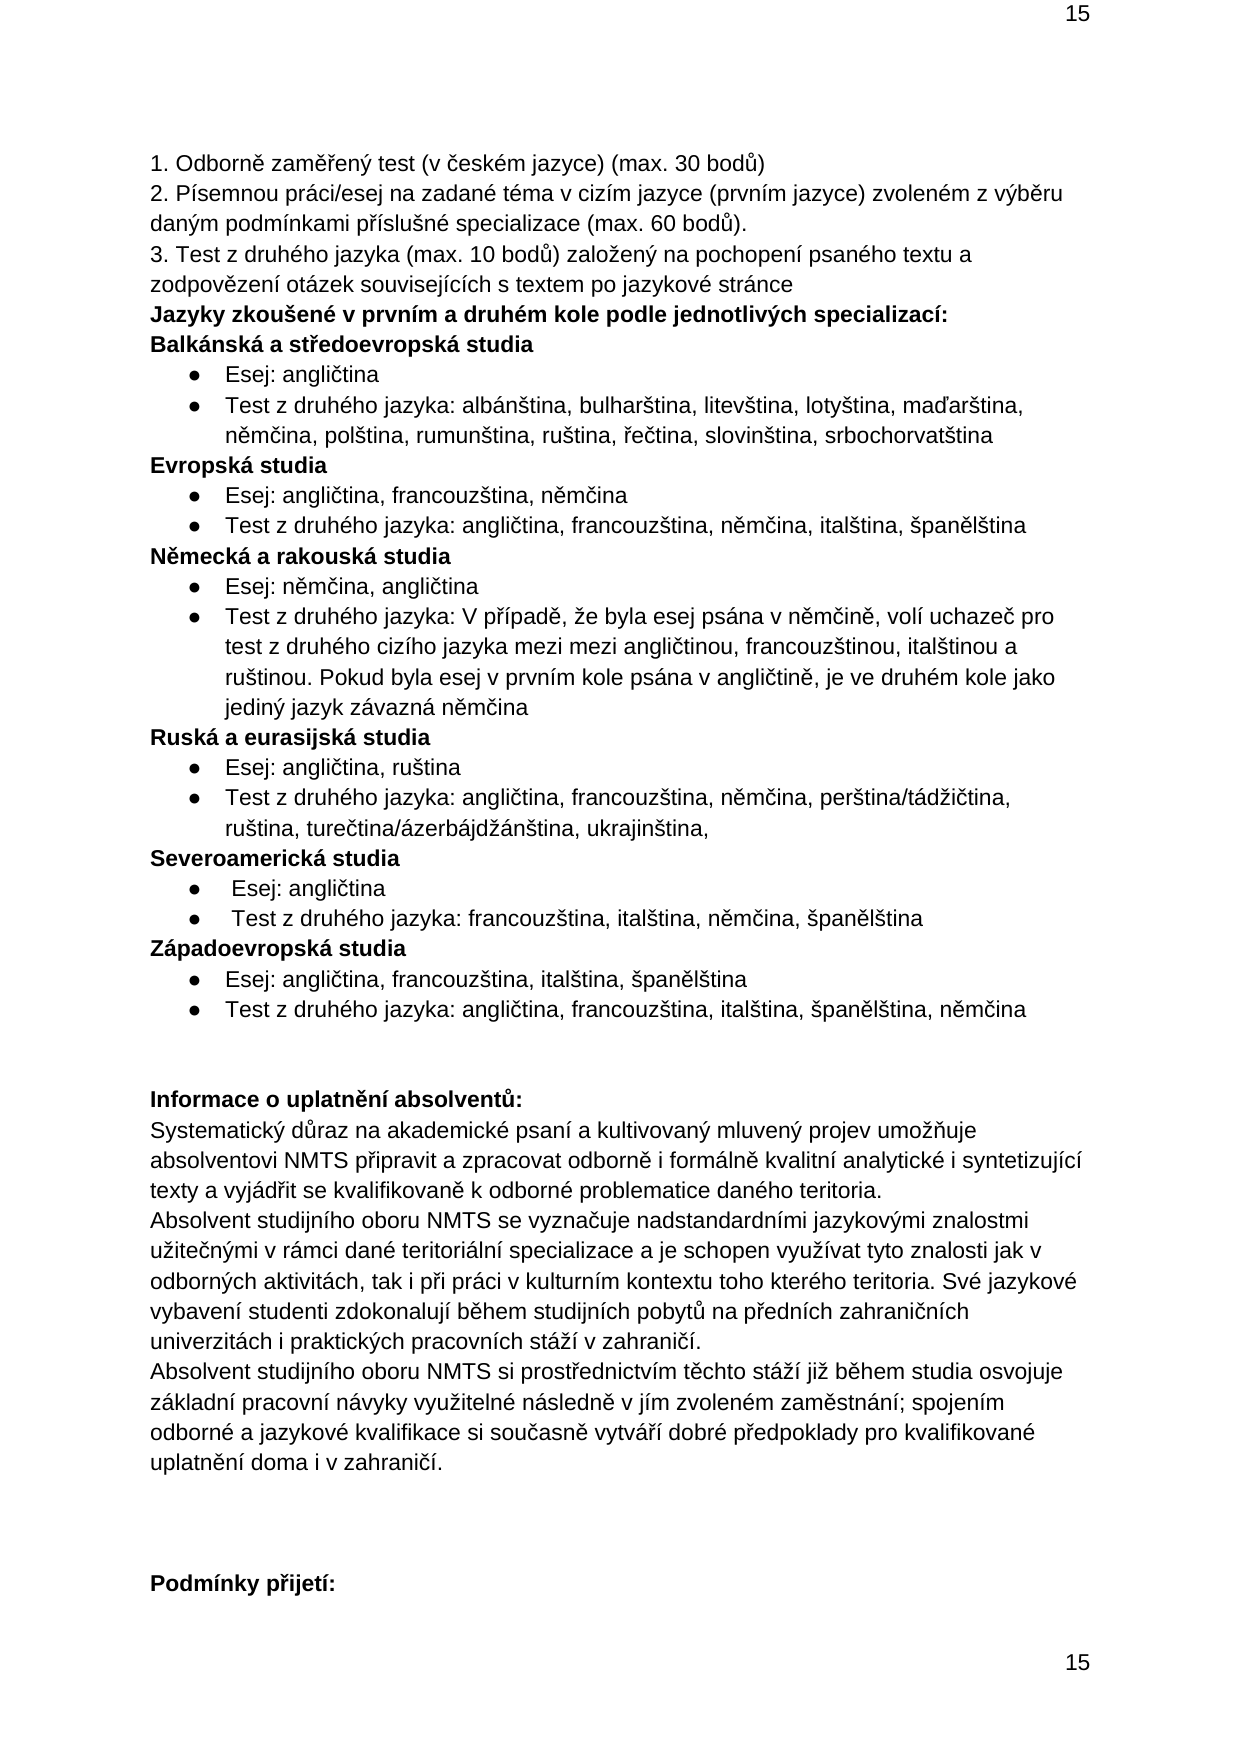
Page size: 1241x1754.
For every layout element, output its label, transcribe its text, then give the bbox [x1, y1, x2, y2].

text Absolvent studijního oboru NMTS si prostřednictvím těchto stáží již během studia osvojuje základní pracovní návyky využitelné následně v jím zvoleném zaměstnání; spojením odborné a jazykové kvalifikace si současně vytváří dobré předpoklady pro kvalifikované uplatnění doma i v zahraničí. [150, 1358, 1090, 1475]
list Test z druhého jazyka: angličtina, francouzština, němčina, perština/tádžičtina, ruština, turečtina/ázerbájdžánština, ukrajinština, [187, 784, 1090, 841]
list Test z druhého jazyka: angličtina, francouzština, němčina, italština, španělština [187, 512, 1090, 539]
list Esej: angličtina [187, 361, 1090, 388]
list Esej: angličtina, ruština [187, 754, 1090, 781]
text 2. Písemnou práci/esej na zadané téma v cizím jazyce (prvním jazyce) zvoleném z výběru daným podmínkami příslušné specializace (max. 60 bodů). [150, 180, 1090, 237]
text Podmínky přijetí: [150, 1570, 1090, 1596]
list Esej: angličtina [187, 875, 1090, 901]
text Systematický důraz na akademické psaní a kultivovaný mluvený projev umožňuje absolventovi NMTS připravit a zpracovat odborně i formálně kvalitní analytické i syntetizující texty a vyjádřit se kvalifikovaně k odborné problematice daného teritoria. [150, 1117, 1090, 1203]
list Test z druhého jazyka: albánština, bulharština, litevština, lotyština, maďarština, němčina, polština, rumunština, ruština, řečtina, slovinština, srbochorvatština [187, 392, 1090, 448]
text Severoamerická studia [150, 845, 1090, 871]
list Test z druhého jazyka: V případě, že byla esej psána v němčině, volí uchazeč pro test z druhého cizího jazyka mezi mezi angličtinou, francouzštinou, italštinou a ruštinou. Pokud byla esej v prvním kole psána v angličtině, je ve druhém kole jako jediný jazyk závazná němčina [187, 603, 1090, 720]
list Esej: němčina, angličtina [187, 573, 1090, 599]
text Evropská studia [150, 452, 1090, 478]
text Informace o uplatnění absolventů: [150, 1086, 1090, 1113]
text 3. Test z druhého jazyka (max. 10 bodů) založený na pochopení psaného textu a zodpovězení otázek souvisejících s textem po jazykové stránce [150, 241, 1090, 297]
list Esej: angličtina, francouzština, němčina [187, 482, 1090, 509]
text Německá a rakouská studia [150, 543, 1090, 569]
list Test z druhého jazyka: francouzština, italština, němčina, španělština [187, 905, 1090, 932]
text Západoevropská studia [150, 935, 1090, 962]
text Ruská a eurasijská studia [150, 724, 1090, 750]
text 1. Odborně zaměřený test (v českém jazyce) (max. 30 bodů) [150, 150, 1090, 176]
text Jazyky zkoušené v prvním a druhém kole podle jednotlivých specializací: [150, 301, 1090, 327]
text Balkánská a středoevropská studia [150, 331, 1090, 358]
text Absolvent studijního oboru NMTS se vyznačuje nadstandardními jazykovými znalostmi užitečnými v rámci dané teritoriální specializace a je schopen využívat tyto znalosti jak v odborných aktivitách, tak i při práci v kulturním kontextu toho kterého teritoria. Své jazykové vybavení studenti zdokonalují během studijních pobytů na předních zahraničních univerzitách i praktických pracovních stáží v zahraničí. [150, 1207, 1090, 1354]
list Test z druhého jazyka: angličtina, francouzština, italština, španělština, němčina [187, 996, 1090, 1022]
list Esej: angličtina, francouzština, italština, španělština [187, 966, 1090, 992]
